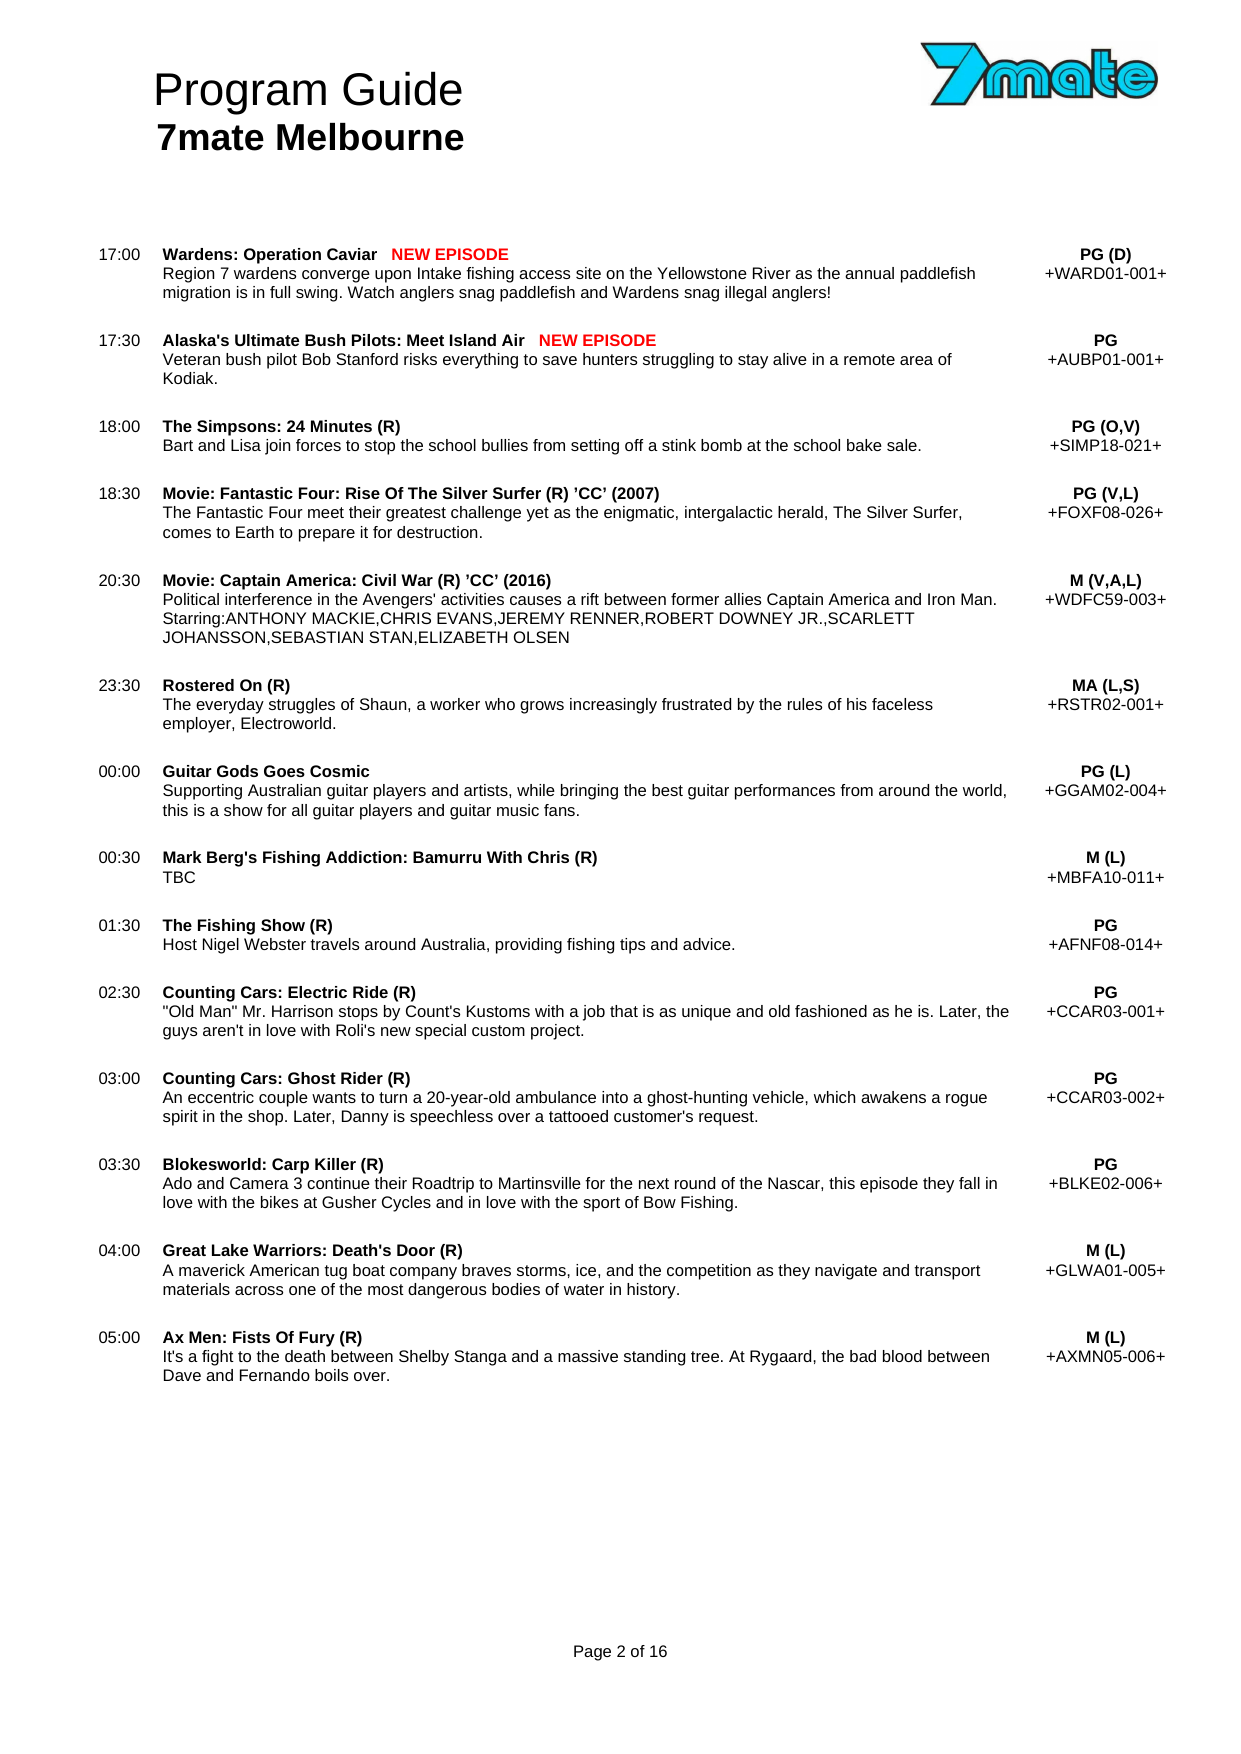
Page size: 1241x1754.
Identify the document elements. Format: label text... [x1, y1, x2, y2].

table_header Counting Cars: Ghost Rider (R) An eccentric couple wants to turn a 20-year-old ambulance into a ghost-hunting vehicle, which awakens a rogue spirit in the shop. Later, Danny is speechless over a tattooed customer's request. [151, 1069, 1022, 1126]
table_header PG +CCAR03-001+ [1022, 983, 1189, 1040]
table_header 17:00 [51, 245, 151, 302]
table_header 04:00 [51, 1241, 151, 1299]
table_header MA (L,S) +RSTR02-001+ [1022, 676, 1189, 733]
table_header Rostered On (R) The everyday struggles of Shaun, a worker who grows increasingly frustrated by the rules of his faceless employer, Electroworld. [151, 676, 1022, 733]
table_header 00:00 [51, 762, 151, 819]
table_header Wardens: Operation Caviar NEW EPISODE Region 7 wardens converge upon Intake fishing access site on the Yellowstone River as the annual paddlefish migration is in full swing. Watch anglers snag paddlefish and Wardens snag illegal anglers! [151, 245, 1022, 302]
table_header Blokesworld: Carp Killer (R) Ado and Camera 3 continue their Roadtrip to Martinsville for the next round of the Nascar, this episode they fall in love with the bikes at Gusher Cycles and in love with the sport of Bow Fishing. [151, 1155, 1022, 1212]
table_header 18:30 [51, 484, 151, 542]
table_header PG (O,V) +SIMP18-021+ [1022, 417, 1189, 455]
table_header PG (D) +WARD01-001+ [1022, 245, 1189, 302]
table_header PG +AFNF08-014+ [1022, 915, 1189, 954]
table_header PG +AUBP01-001+ [1022, 331, 1189, 388]
table_header Mark Berg's Fishing Addiction: Bamurru With Chris (R) TBC [151, 848, 1022, 887]
table_header 20:30 [51, 570, 151, 647]
table_header The Fishing Show (R) Host Nigel Webster travels around Australia, providing fishing tips and advice. [151, 915, 1022, 954]
table_header Guitar Gods Goes Cosmic Supporting Australian guitar players and artists, while bringing the best guitar performances from around the world, this is a show for all guitar players and guitar music fans. [151, 762, 1022, 819]
table_header Movie: Fantastic Four: Rise Of The Silver Surfer (R) ’CC’ (2007) The Fantastic Four meet their greatest challenge yet as the enigmatic, intergalactic herald, The Silver Surfer, comes to Earth to prepare it for destruction. [151, 484, 1022, 542]
table_header PG (L) +GGAM02-004+ [1022, 762, 1189, 819]
table_header The Simpsons: 24 Minutes (R) Bart and Lisa join forces to stop the school bullies from setting off a stink bomb at the school bake sale. [151, 417, 1022, 455]
table_header 17:30 [51, 331, 151, 388]
table_header 03:30 [51, 1155, 151, 1212]
picture [920, 41, 1159, 106]
table_header M (L) +AXMN05-006+ [1022, 1328, 1189, 1385]
table_header Great Lake Warriors: Death's Door (R) A maverick American tug boat company braves storms, ice, and the competition as they navigate and transport materials across one of the most dangerous bodies of water in history. [151, 1241, 1022, 1299]
table_header 18:00 [51, 417, 151, 455]
table_header 23:30 [51, 676, 151, 733]
table_header Ax Men: Fists Of Fury (R) It's a fight to the death between Shelby Stanga and a massive standing tree. At Rygaard, the bad blood between Dave and Fernando boils over. [151, 1328, 1022, 1385]
table_header Movie: Captain America: Civil War (R) ’CC’ (2016) Political interference in the Avengers' activities causes a rift between former allies Captain America and Iron Man. Starring:ANTHONY MACKIE,CHRIS EVANS,JEREMY RENNER,ROBERT DOWNEY JR.,SCARLETT JOHANSSON,SEBASTIAN STAN,ELIZABETH OLSEN [151, 570, 1022, 647]
table_header PG +CCAR03-002+ [1022, 1069, 1189, 1126]
table_header 01:30 [51, 915, 151, 954]
table_header PG +BLKE02-006+ [1022, 1155, 1189, 1212]
table_header 00:30 [51, 848, 151, 887]
table_header 02:30 [51, 983, 151, 1040]
table_header M (V,A,L) +WDFC59-003+ [1022, 570, 1189, 647]
table_header PG (V,L) +FOXF08-026+ [1022, 484, 1189, 542]
table_header Counting Cars: Electric Ride (R) "Old Man" Mr. Harrison stops by Count's Kustoms with a job that is as unique and old fashioned as he is. Later, the guys aren't in love with Roli's new special custom project. [151, 983, 1022, 1040]
table_header M (L) +MBFA10-011+ [1022, 848, 1189, 887]
table_header 03:00 [51, 1069, 151, 1126]
table_header 05:00 [51, 1328, 151, 1385]
table_header M (L) +GLWA01-005+ [1022, 1241, 1189, 1299]
table_header Alaska's Ultimate Bush Pilots: Meet Island Air NEW EPISODE Veteran bush pilot Bob Stanford risks everything to save hunters struggling to stay alive in a remote area of Kodiak. [151, 331, 1022, 388]
